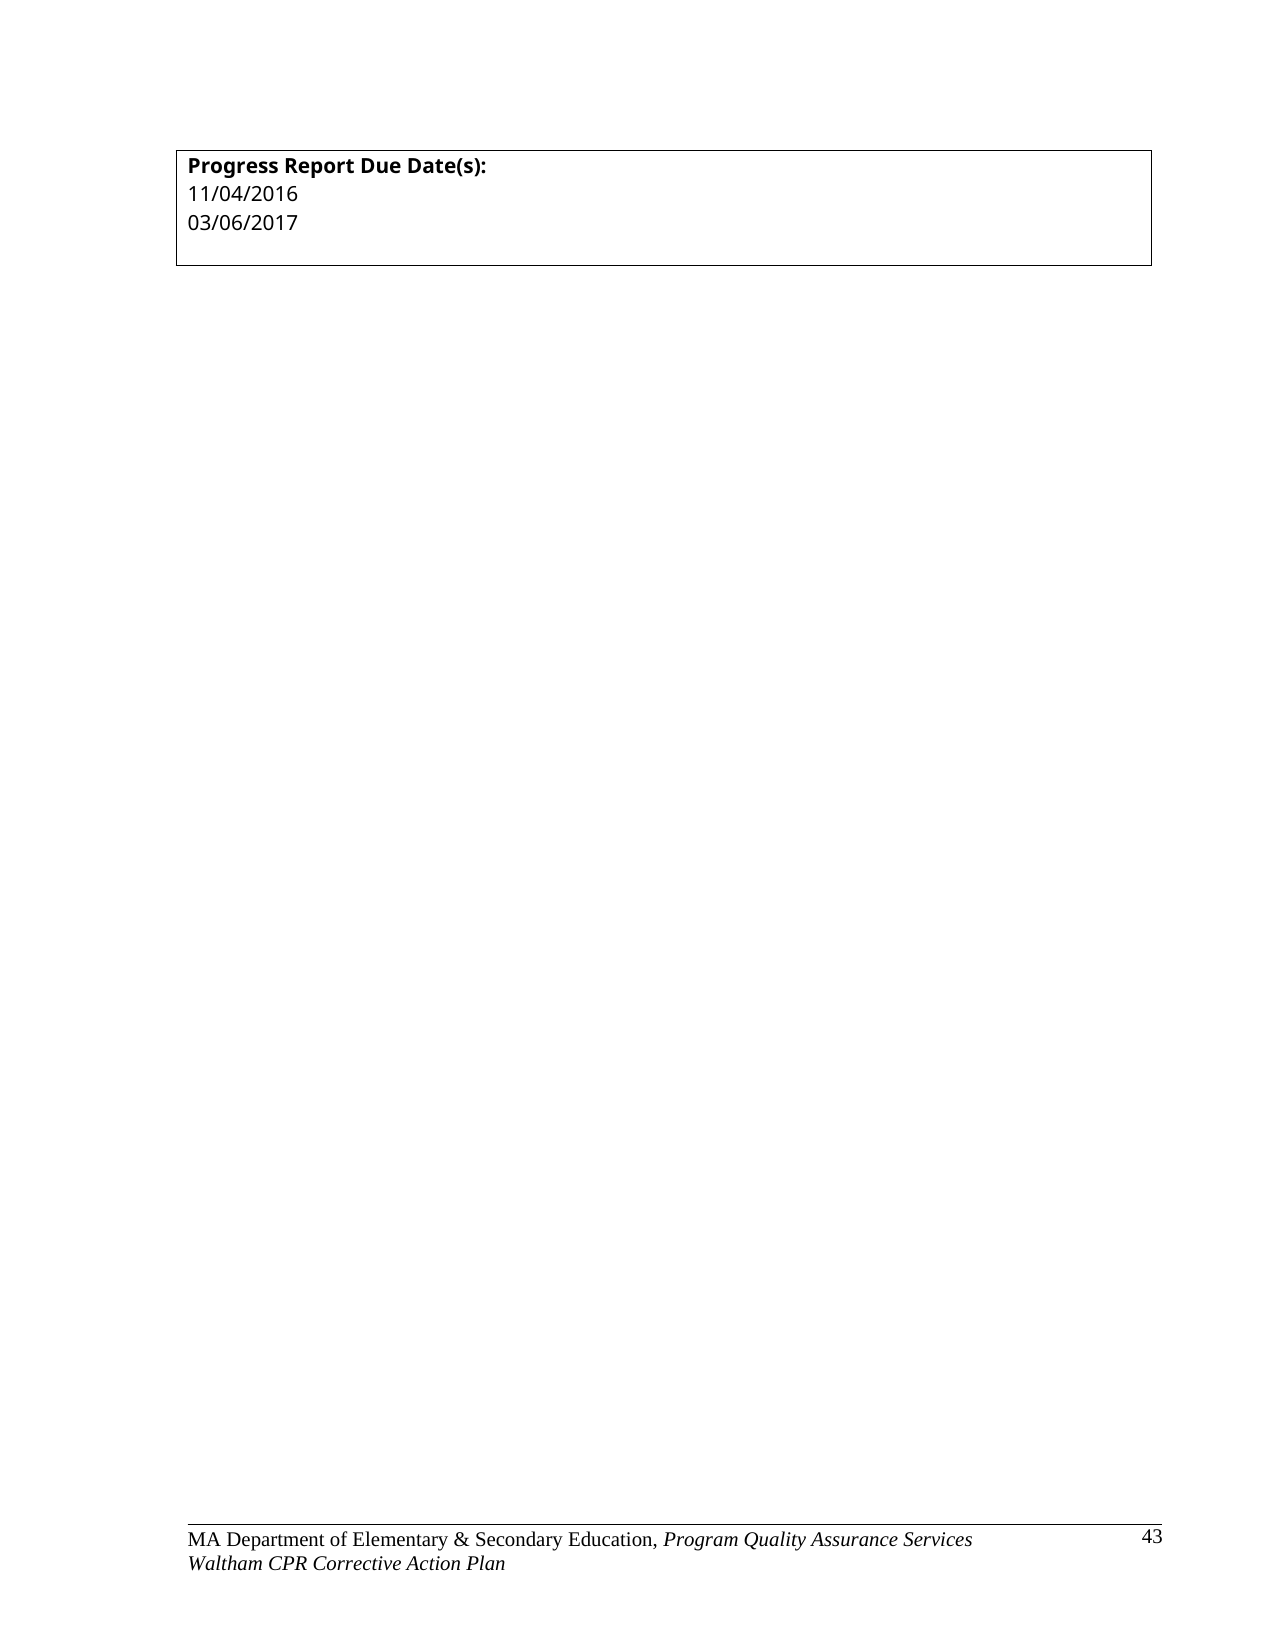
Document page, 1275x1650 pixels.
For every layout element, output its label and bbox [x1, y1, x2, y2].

table_cell [177, 151, 1151, 265]
